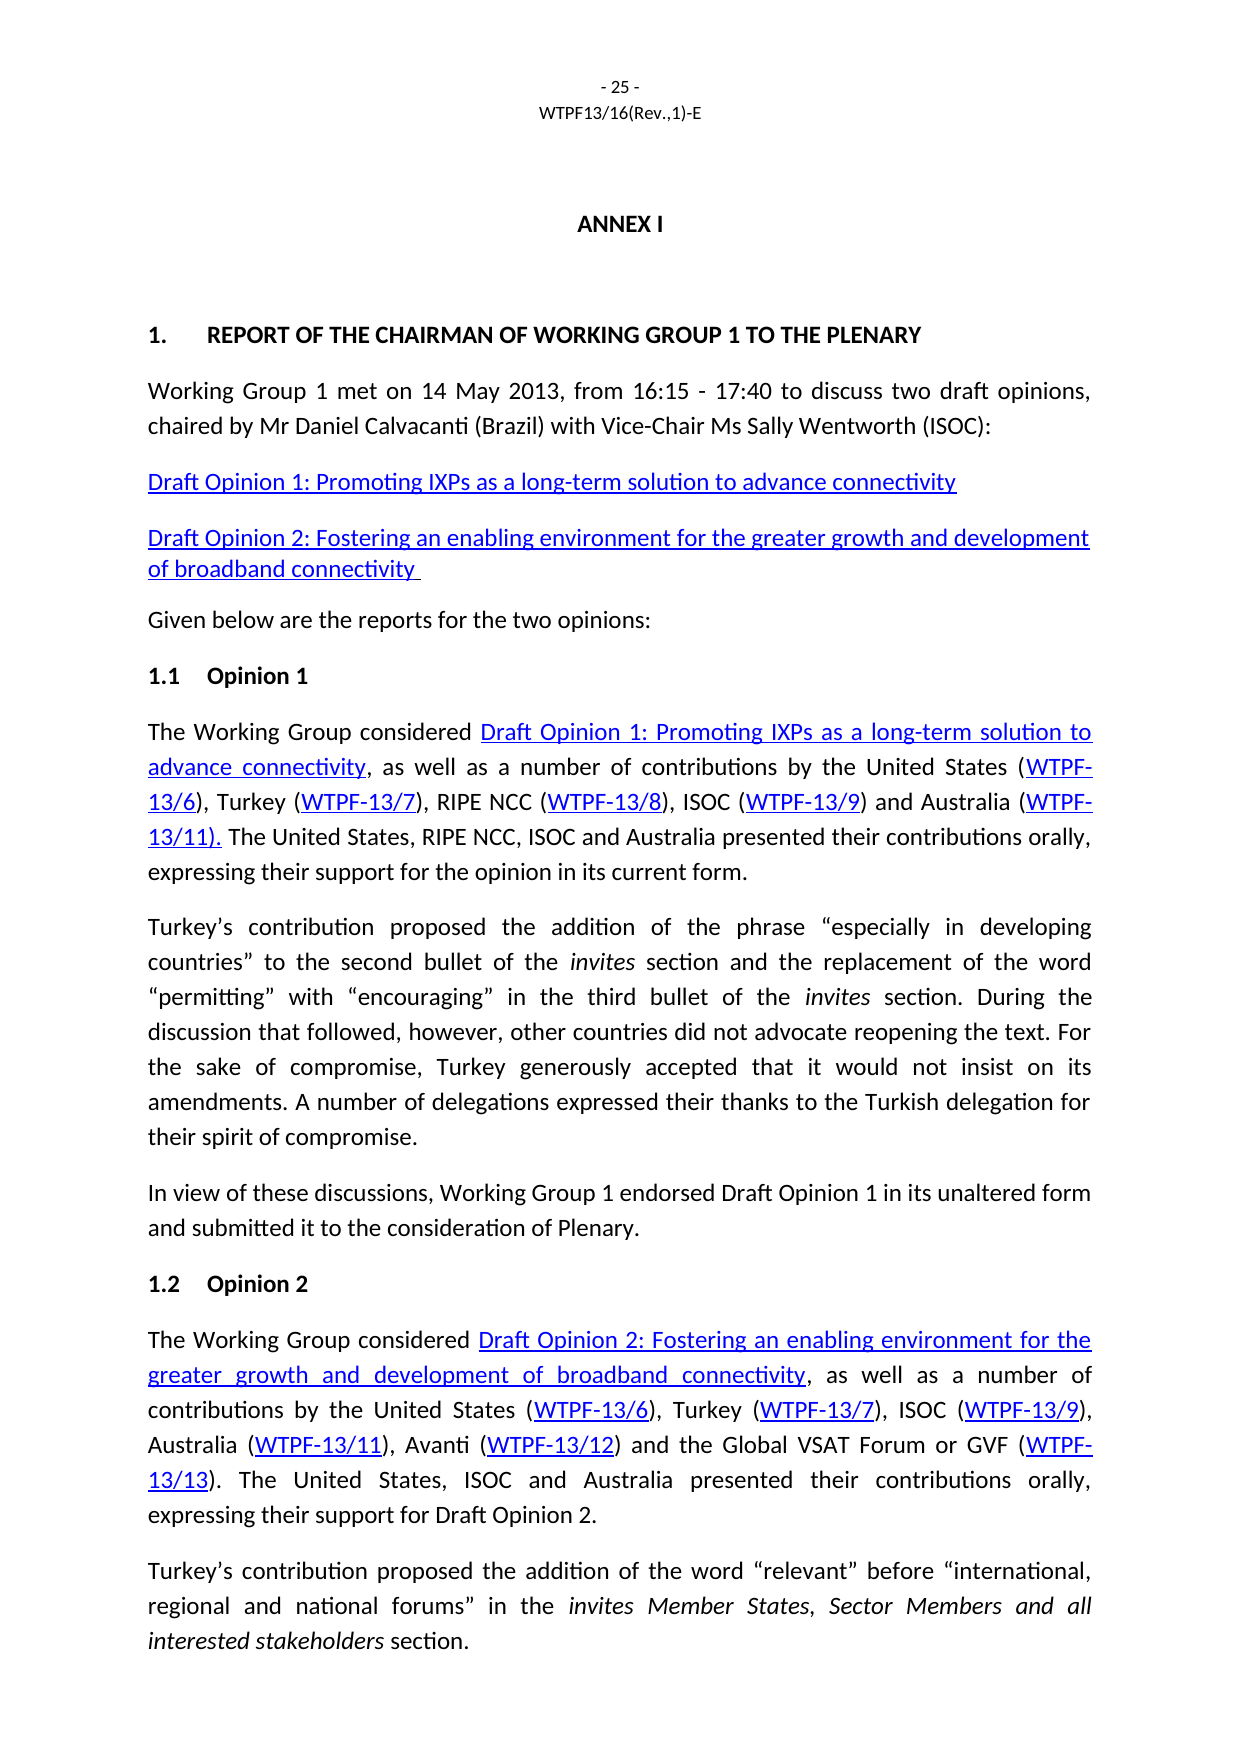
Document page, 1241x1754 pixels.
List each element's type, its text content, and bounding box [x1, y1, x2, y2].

text In view of these discussions, Working Group 1 endorsed Draft Opinion 1 in its unaltered form and submitted it to the consideration of Plenary. [148, 1177, 1092, 1243]
text Turkey’s contribution proposed the addition of the word “relevant” before “international, regional and national forums” in the invites Member States, Sector Members and all interested stakeholders section. [148, 1555, 1092, 1655]
text 1.1 Opinion 1 [148, 660, 1092, 690]
text Turkey’s contribution proposed the addition of the phrase “especially in developing countries” to the second bullet of the invites section and the replacement of the word “permitting” with “encouraging” in the third bullet of the invites section. During the discussion that followed, however, other countries did not advocate reopening the text. For the sake of compromise, Turkey generously accepted that it would not insist on its amendments. A number of delegations expressed their thanks to the Turkish delegation for their spirit of compromise. [148, 912, 1092, 1152]
text ANNEX I [148, 208, 1092, 238]
text Draft Opinion 1: Promoting IXPs as a long-term solution to advance connectivity [148, 466, 1092, 497]
text Draft Opinion 2: Fostering an enabling environment for the greater growth and development of broadband connectivity [148, 522, 1092, 583]
text Given below are the reports for the two opinions: [148, 604, 1092, 634]
text The Working Group considered Draft Opinion 2: Fostering an enabling environment for the greater growth and development of broadband connectivity, as well as a number of contributions by the United States (WTPF-13/6), Turkey (WTPF-13/7), ISOC (WTPF-13/9), Australia (WTPF-13/11), Avanti (WTPF-13/12) and the Global VSAT Forum or GVF (WTPF-13/13). The United States, ISOC and Australia presented their contributions orally, expressing their support for Draft Opinion 2. [148, 1324, 1092, 1529]
text 1.2 Opinion 2 [148, 1268, 1092, 1299]
text Working Group 1 met on 14 May 2013, from 16:15 - 17:40 to discuss two draft opinions, chaired by Mr Daniel Calvacanti (Brazil) with Vice-Chair Ms Sally Wentworth (ISOC): [148, 376, 1092, 441]
text 1. REPORT OF THE CHAIRMAN OF WORKING GROUP 1 TO THE PLENARY [148, 320, 1092, 350]
text The Working Group considered Draft Opinion 1: Promoting IXPs as a long-term solution to advance connectivity, as well as a number of contributions by the United States (WTPF-13/6), Turkey (WTPF-13/7), RIPE NCC (WTPF-13/8), ISOC (WTPF-13/9) and Australia (WTPF-13/11). The United States, RIPE NCC, ISOC and Australia presented their contributions orally, expressing their support for the opinion in its current form. [148, 716, 1092, 886]
